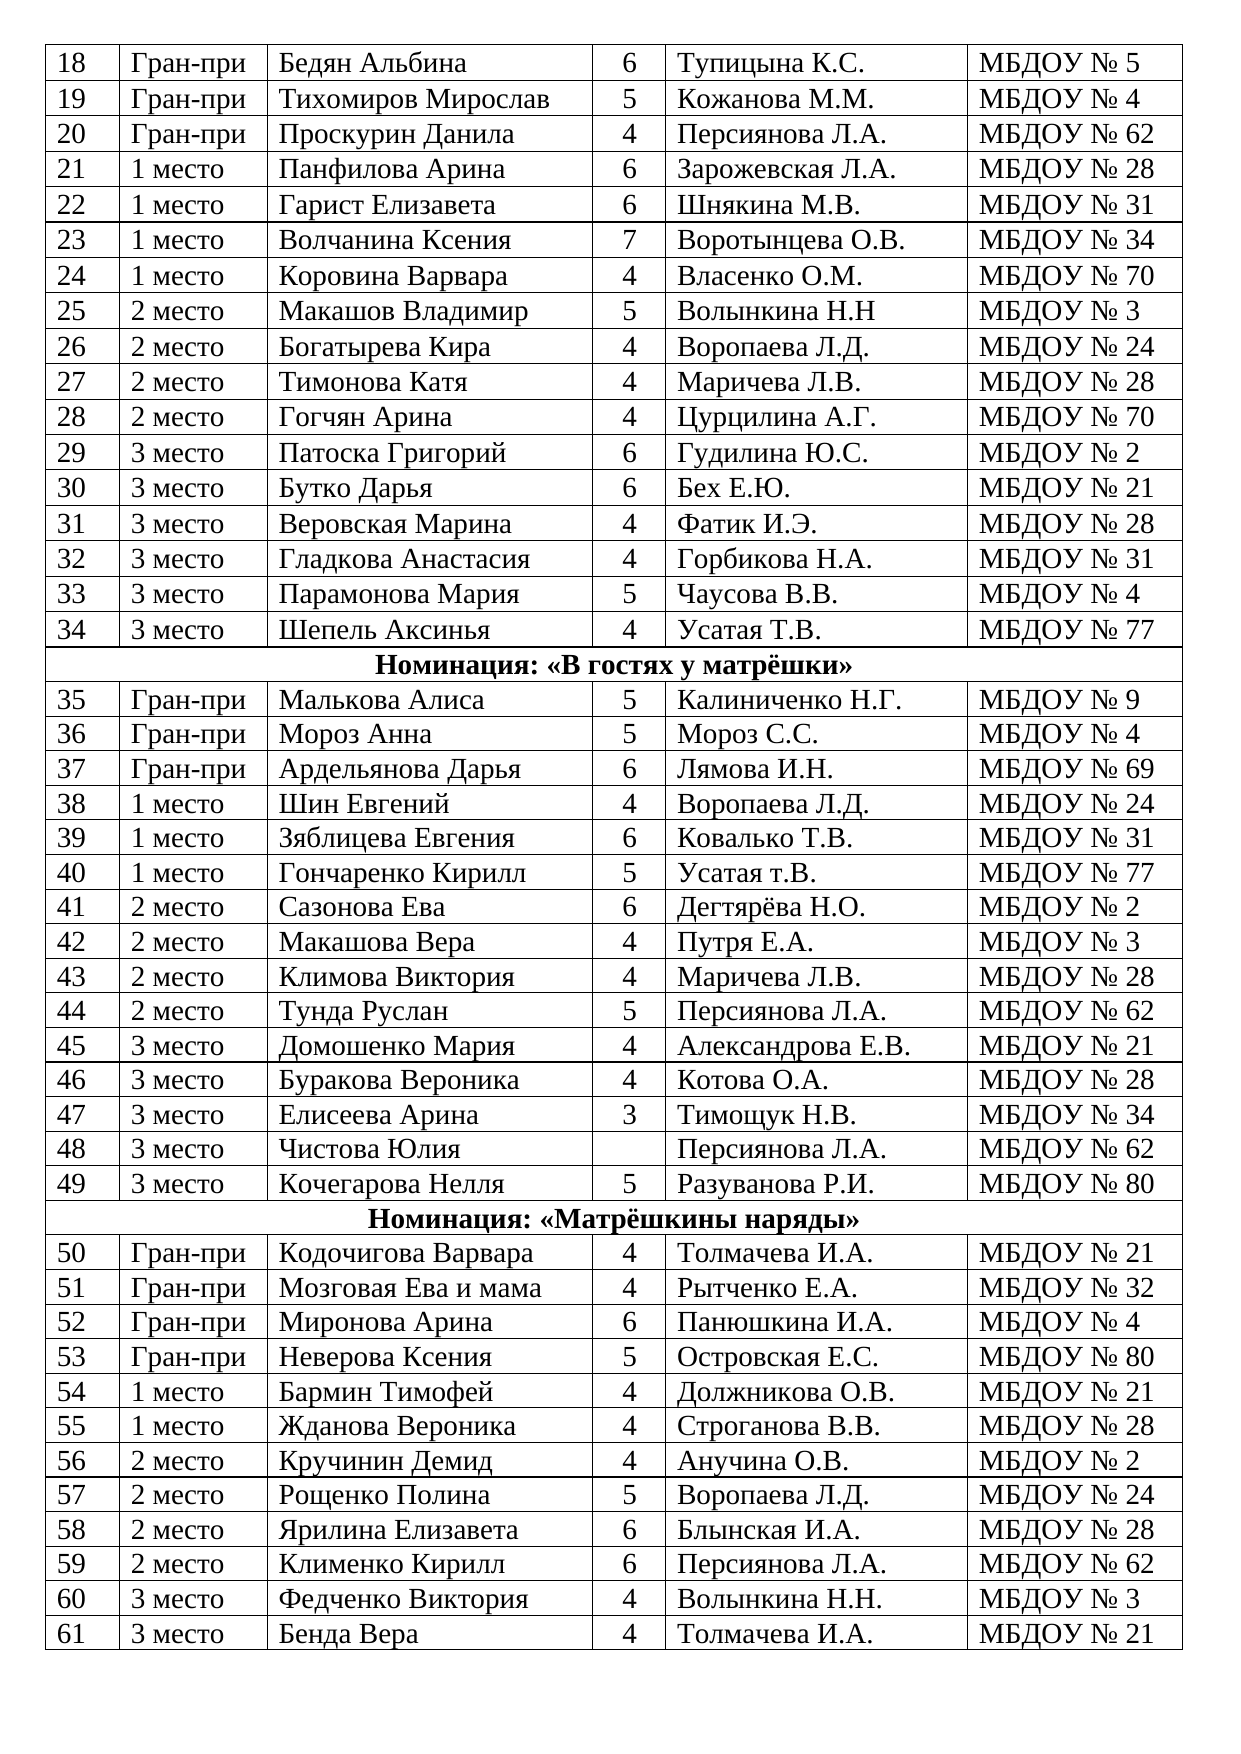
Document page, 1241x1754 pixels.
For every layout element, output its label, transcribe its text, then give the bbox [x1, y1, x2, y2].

table_cell МБДОУ № 2 [968, 890, 1182, 923]
table_cell 3 место [120, 1028, 267, 1061]
table_cell Номинация: «В гостях у матрёшки» [46, 648, 1182, 681]
table_cell 1 место [120, 1374, 267, 1407]
table_cell Волынкина Н.Н. [666, 1581, 967, 1615]
table_cell Мозговая Ева и мама [268, 1270, 592, 1303]
table_cell 2 место [120, 959, 267, 992]
table_cell 18 [46, 45, 119, 80]
table_cell 4 [593, 506, 665, 540]
table_cell МБДОУ № 70 [968, 258, 1182, 292]
table_cell 1 место [120, 152, 267, 186]
table_cell 34 [46, 612, 119, 646]
table_cell 6 [593, 1547, 665, 1580]
table_cell 21 [46, 152, 119, 186]
table_cell МБДОУ № 34 [968, 1097, 1182, 1131]
table_cell 6 [593, 1305, 665, 1338]
table_cell МБДОУ № 4 [968, 717, 1182, 750]
table_cell 5 [593, 1478, 665, 1511]
table_cell МБДОУ № 24 [968, 1478, 1182, 1511]
table_cell Мороз Анна [268, 717, 592, 750]
table_cell Маричева Л.В. [666, 364, 967, 398]
table_cell Тимощук Н.В. [666, 1097, 967, 1131]
table_cell МБДОУ № 62 [968, 993, 1182, 1027]
table_cell МБДОУ № 9 [968, 682, 1182, 716]
table_cell 56 [46, 1443, 119, 1476]
table_cell 60 [46, 1581, 119, 1615]
table_cell Макашова Вера [268, 924, 592, 958]
table_cell 31 [46, 506, 119, 540]
table_cell Бенда Вера [268, 1616, 592, 1649]
table_cell Ярилина Елизавета [268, 1512, 592, 1546]
table_cell МБДОУ № 28 [968, 364, 1182, 398]
table_cell 5 [593, 577, 665, 611]
table_cell 3 [593, 1097, 665, 1131]
table_cell МБДОУ № 62 [968, 1132, 1182, 1165]
table_cell 4 [593, 1443, 665, 1476]
table_cell Гончаренко Кирилл [268, 855, 592, 888]
table_cell Гран-при [120, 81, 267, 115]
table_cell 5 [593, 682, 665, 716]
table_cell 5 [593, 717, 665, 750]
table_cell МБДОУ № 3 [968, 293, 1182, 328]
table_cell Воропаева Л.Д. [666, 1478, 967, 1511]
table_cell 5 [593, 293, 665, 328]
table_cell 4 [593, 400, 665, 434]
table_cell Шепель Аксинья [268, 612, 592, 646]
table_cell Панюшкина И.А. [666, 1305, 967, 1338]
table_cell Цурцилина А.Г. [666, 400, 967, 434]
table_cell 48 [46, 1132, 119, 1165]
table_cell Фатик И.Э. [666, 506, 967, 540]
table_cell Зарожевская Л.А. [666, 152, 967, 186]
table_cell 5 [593, 1339, 665, 1373]
table_cell 47 [46, 1097, 119, 1131]
table_cell 1 место [120, 223, 267, 257]
table_cell 1 место [120, 786, 267, 819]
table_cell 40 [46, 855, 119, 888]
table_cell МБДОУ № 24 [968, 329, 1182, 363]
table_cell 24 [46, 258, 119, 292]
table_cell МБДОУ № 28 [968, 1063, 1182, 1096]
table_cell Номинация: «Матрёшкины наряды» [46, 1201, 1182, 1234]
table_cell Шин Евгений [268, 786, 592, 819]
table_cell 6 [593, 470, 665, 505]
table_cell Веровская Марина [268, 506, 592, 540]
table_cell 2 место [120, 400, 267, 434]
table_cell 2 место [120, 1512, 267, 1546]
table_cell 3 место [120, 435, 267, 469]
table_cell Мороз С.С. [666, 717, 967, 750]
table_cell Шнякина М.В. [666, 187, 967, 221]
table_cell МБДОУ № 62 [968, 116, 1182, 151]
table_cell 4 [593, 116, 665, 151]
table_cell МБДОУ № 77 [968, 855, 1182, 888]
table_cell 51 [46, 1270, 119, 1303]
table_cell 1 место [120, 1408, 267, 1442]
table_cell 23 [46, 223, 119, 257]
table_cell 43 [46, 959, 119, 992]
table_cell 27 [46, 364, 119, 398]
table_cell Усатая Т.В. [666, 612, 967, 646]
table_cell 2 место [120, 364, 267, 398]
table_cell 19 [46, 81, 119, 115]
table_cell Дегтярёва Н.О. [666, 890, 967, 923]
table_cell Ковалько Т.В. [666, 820, 967, 854]
table_cell Бедян Альбина [268, 45, 592, 80]
table_cell Волынкина Н.Н [666, 293, 967, 328]
table_cell Путря Е.А. [666, 924, 967, 958]
table_cell МБДОУ № 21 [968, 1616, 1182, 1649]
table_cell Чаусова В.В. [666, 577, 967, 611]
table_cell Кожанова М.М. [666, 81, 967, 115]
table_cell 46 [46, 1063, 119, 1096]
table_cell 35 [46, 682, 119, 716]
table_cell Бутко Дарья [268, 470, 592, 505]
table_cell МБДОУ № 28 [968, 1512, 1182, 1546]
table_cell 6 [593, 152, 665, 186]
table_cell 4 [593, 959, 665, 992]
table_cell МБДОУ № 21 [968, 1235, 1182, 1269]
table_cell 4 [593, 1063, 665, 1096]
table_cell 5 [593, 1166, 665, 1200]
table_cell МБДОУ № 77 [968, 612, 1182, 646]
table_cell МБДОУ № 31 [968, 541, 1182, 576]
table_cell МБДОУ № 28 [968, 1408, 1182, 1442]
table_cell Толмачева И.А. [666, 1616, 967, 1649]
table_cell 3 место [120, 506, 267, 540]
table_cell Жданова Вероника [268, 1408, 592, 1442]
table_cell Гудилина Ю.С. [666, 435, 967, 469]
table_cell Клименко Кирилл [268, 1547, 592, 1580]
table_cell 1 место [120, 855, 267, 888]
table_cell Бармин Тимофей [268, 1374, 592, 1407]
table_cell МБДОУ № 4 [968, 81, 1182, 115]
table_cell 45 [46, 1028, 119, 1061]
table_cell Кручинин Демид [268, 1443, 592, 1476]
table_cell Маричева Л.В. [666, 959, 967, 992]
table_cell Гладкова Анастасия [268, 541, 592, 576]
table_cell Рытченко Е.А. [666, 1270, 967, 1303]
table_cell 2 место [120, 1443, 267, 1476]
table_cell МБДОУ № 4 [968, 577, 1182, 611]
table_cell 20 [46, 116, 119, 151]
table_cell МБДОУ № 5 [968, 45, 1182, 80]
table_cell 2 место [120, 1547, 267, 1580]
table_cell Анучина О.В. [666, 1443, 967, 1476]
table_cell Миронова Арина [268, 1305, 592, 1338]
table_cell Буракова Вероника [268, 1063, 592, 1096]
table_cell 53 [46, 1339, 119, 1373]
table_cell 61 [46, 1616, 119, 1649]
table_cell Тунда Руслан [268, 993, 592, 1027]
table_cell МБДОУ № 24 [968, 786, 1182, 819]
table_cell 3 место [120, 470, 267, 505]
table_cell 4 [593, 924, 665, 958]
table_cell 2 место [120, 890, 267, 923]
table_cell МБДОУ № 3 [968, 924, 1182, 958]
table_cell Домошенко Мария [268, 1028, 592, 1061]
table_cell 3 место [120, 1097, 267, 1131]
table_cell МБДОУ № 21 [968, 470, 1182, 505]
table_cell 55 [46, 1408, 119, 1442]
table_cell Персиянова Л.А. [666, 1547, 967, 1580]
table_cell 25 [46, 293, 119, 328]
table_cell Персиянова Л.А. [666, 993, 967, 1027]
table_cell Волчанина Ксения [268, 223, 592, 257]
table_cell Зяблицева Евгения [268, 820, 592, 854]
table_cell МБДОУ № 32 [968, 1270, 1182, 1303]
table_cell 59 [46, 1547, 119, 1580]
table_cell Тихомиров Мирослав [268, 81, 592, 115]
table_cell 30 [46, 470, 119, 505]
table_cell МБДОУ № 80 [968, 1339, 1182, 1373]
table_cell 3 место [120, 612, 267, 646]
table_cell МБДОУ № 62 [968, 1547, 1182, 1580]
table_cell 4 [593, 329, 665, 363]
table_cell Федченко Виктория [268, 1581, 592, 1615]
table_cell Гран-при [120, 1235, 267, 1269]
table_cell Должникова О.В. [666, 1374, 967, 1407]
table_cell Макашов Владимир [268, 293, 592, 328]
table_cell МБДОУ № 28 [968, 506, 1182, 540]
table_cell 4 [593, 364, 665, 398]
table_cell МБДОУ № 28 [968, 152, 1182, 186]
table_cell Неверова Ксения [268, 1339, 592, 1373]
table_cell 2 место [120, 293, 267, 328]
table_cell Толмачева И.А. [666, 1235, 967, 1269]
table_cell Гран-при [120, 1270, 267, 1303]
table_cell 4 [593, 1581, 665, 1615]
table_cell Кочегарова Нелля [268, 1166, 592, 1200]
table_cell 6 [593, 187, 665, 221]
table_cell Бех Е.Ю. [666, 470, 967, 505]
table_cell 1 место [120, 258, 267, 292]
table_cell 3 место [120, 577, 267, 611]
table_cell Проскурин Данила [268, 116, 592, 151]
table_cell МБДОУ № 2 [968, 435, 1182, 469]
table_cell МБДОУ № 3 [968, 1581, 1182, 1615]
table_cell Тимонова Катя [268, 364, 592, 398]
table_cell Гран-при [120, 682, 267, 716]
table_cell 41 [46, 890, 119, 923]
table_cell [593, 1132, 665, 1165]
table_cell 52 [46, 1305, 119, 1338]
table_cell Гран-при [120, 1339, 267, 1373]
table_cell 3 место [120, 1166, 267, 1200]
table_cell Сазонова Ева [268, 890, 592, 923]
table_cell МБДОУ № 21 [968, 1028, 1182, 1061]
table_cell Панфилова Арина [268, 152, 592, 186]
table_cell 4 [593, 786, 665, 819]
table_cell МБДОУ № 4 [968, 1305, 1182, 1338]
table_cell 7 [593, 223, 665, 257]
table_cell Тупицына К.С. [666, 45, 967, 80]
table_cell Персиянова Л.А. [666, 1132, 967, 1165]
table_cell 29 [46, 435, 119, 469]
table_cell 4 [593, 1270, 665, 1303]
table_cell МБДОУ № 28 [968, 959, 1182, 992]
table_cell Власенко О.М. [666, 258, 967, 292]
table_cell 33 [46, 577, 119, 611]
table_cell 4 [593, 612, 665, 646]
table_cell 38 [46, 786, 119, 819]
table_cell 28 [46, 400, 119, 434]
table_cell Гран-при [120, 116, 267, 151]
table_cell 4 [593, 258, 665, 292]
table_cell Воропаева Л.Д. [666, 329, 967, 363]
table_cell 49 [46, 1166, 119, 1200]
table_cell 5 [593, 993, 665, 1027]
table_cell 22 [46, 187, 119, 221]
table_cell 36 [46, 717, 119, 750]
table_cell Александрова Е.В. [666, 1028, 967, 1061]
table_cell Гран-при [120, 1305, 267, 1338]
table_cell 6 [593, 1512, 665, 1546]
table_cell МБДОУ № 21 [968, 1374, 1182, 1407]
table_cell МБДОУ № 31 [968, 187, 1182, 221]
table_cell Блынская И.А. [666, 1512, 967, 1546]
table_cell Гогчян Арина [268, 400, 592, 434]
table_cell 5 [593, 855, 665, 888]
table_cell Лямова И.Н. [666, 751, 967, 785]
table_cell Ардельянова Дарья [268, 751, 592, 785]
table_cell Коровина Варвара [268, 258, 592, 292]
table_cell Горбикова Н.А. [666, 541, 967, 576]
table_cell 2 место [120, 1478, 267, 1511]
table_cell Воротынцева О.В. [666, 223, 967, 257]
table_cell 2 место [120, 993, 267, 1027]
table_cell 26 [46, 329, 119, 363]
table_cell 1 место [120, 187, 267, 221]
table_cell МБДОУ № 31 [968, 820, 1182, 854]
table_cell 3 место [120, 1132, 267, 1165]
table_cell Рощенко Полина [268, 1478, 592, 1511]
table_cell Гран-при [120, 45, 267, 80]
table_cell 42 [46, 924, 119, 958]
table_cell 3 место [120, 1616, 267, 1649]
table_cell Малькова Алиса [268, 682, 592, 716]
table_cell 4 [593, 1235, 665, 1269]
table_cell Гран-при [120, 717, 267, 750]
table_cell Богатырева Кира [268, 329, 592, 363]
table_cell 4 [593, 1028, 665, 1061]
table_cell Климова Виктория [268, 959, 592, 992]
table_cell 58 [46, 1512, 119, 1546]
table_cell Котова О.А. [666, 1063, 967, 1096]
table_cell Гран-при [120, 751, 267, 785]
table_cell МБДОУ № 69 [968, 751, 1182, 785]
table_cell МБДОУ № 34 [968, 223, 1182, 257]
table_cell 6 [593, 820, 665, 854]
table_cell 2 место [120, 329, 267, 363]
table_cell 1 место [120, 820, 267, 854]
table_cell Парамонова Мария [268, 577, 592, 611]
table_cell 54 [46, 1374, 119, 1407]
table_cell Гарист Елизавета [268, 187, 592, 221]
table_cell 2 место [120, 924, 267, 958]
table_cell 44 [46, 993, 119, 1027]
table_cell Разуванова Р.И. [666, 1166, 967, 1200]
table_cell Усатая т.В. [666, 855, 967, 888]
table_cell МБДОУ № 70 [968, 400, 1182, 434]
table_cell Островская Е.С. [666, 1339, 967, 1373]
table_cell МБДОУ № 80 [968, 1166, 1182, 1200]
table_cell Чистова Юлия [268, 1132, 592, 1165]
table_cell 4 [593, 1374, 665, 1407]
table_cell 3 место [120, 1581, 267, 1615]
table_cell Патоска Григорий [268, 435, 592, 469]
table_cell 4 [593, 1408, 665, 1442]
table_cell 5 [593, 81, 665, 115]
table_cell 3 место [120, 1063, 267, 1096]
table_cell 4 [593, 1616, 665, 1649]
table_cell 57 [46, 1478, 119, 1511]
table_cell 6 [593, 751, 665, 785]
table_cell 37 [46, 751, 119, 785]
table_cell МБДОУ № 2 [968, 1443, 1182, 1476]
table_cell 6 [593, 45, 665, 80]
table_cell Калиниченко Н.Г. [666, 682, 967, 716]
table_cell Елисеева Арина [268, 1097, 592, 1131]
table_cell 6 [593, 435, 665, 469]
table_cell 4 [593, 541, 665, 576]
table_cell 50 [46, 1235, 119, 1269]
table_cell Строганова В.В. [666, 1408, 967, 1442]
table_cell Персиянова Л.А. [666, 116, 967, 151]
table_cell 39 [46, 820, 119, 854]
table_cell Воропаева Л.Д. [666, 786, 967, 819]
table_cell 32 [46, 541, 119, 576]
table_cell 6 [593, 890, 665, 923]
table_cell Кодочигова Варвара [268, 1235, 592, 1269]
table_cell 3 место [120, 541, 267, 576]
